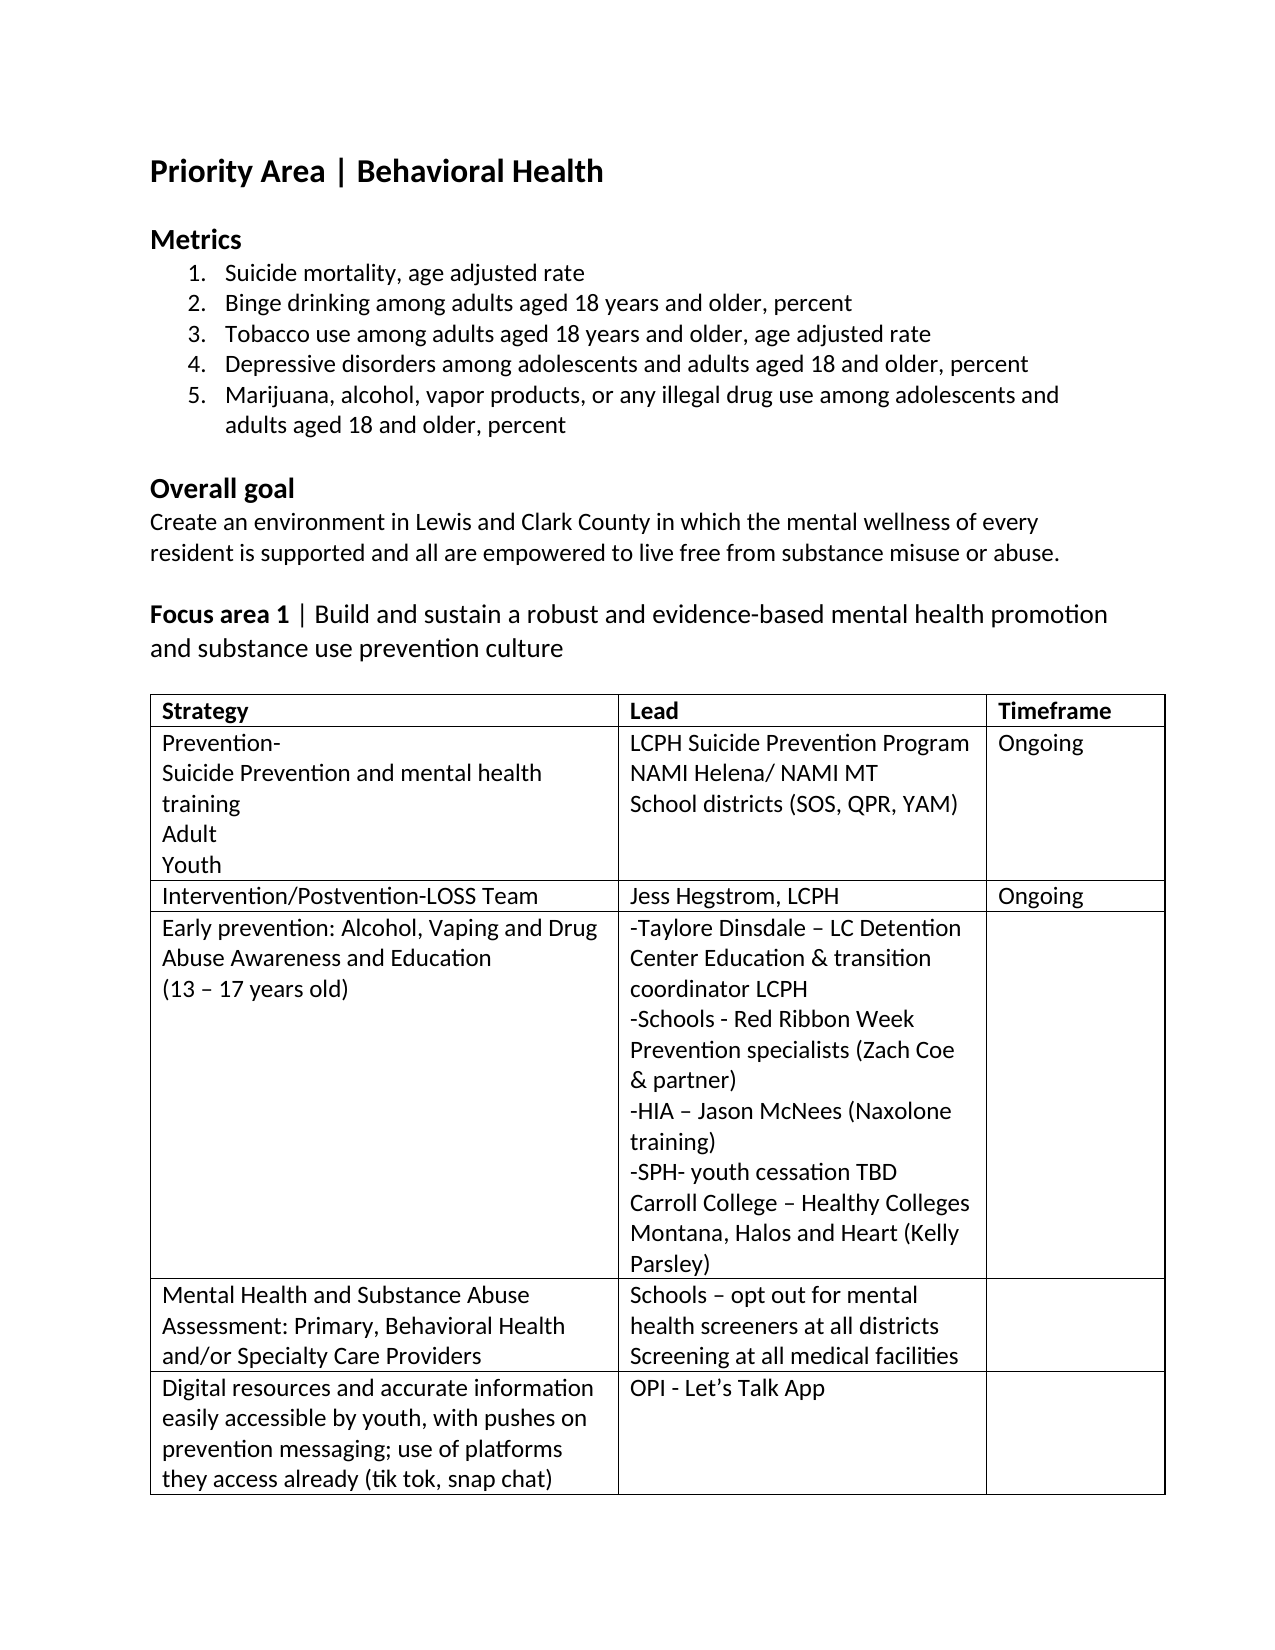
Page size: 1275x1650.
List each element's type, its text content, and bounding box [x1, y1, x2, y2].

table_cell Ongoing [987, 881, 1164, 911]
list Marijuana, alcohol, vapor products, or any illegal drug use among adolescents and adults aged 18 and older, percent [187, 379, 1125, 440]
table_cell Ongoing [987, 727, 1164, 879]
table_cell [987, 1372, 1164, 1494]
list Binge drinking among adults aged 18 years and older, percent [187, 287, 1125, 318]
table_cell Prevention- Suicide Prevention and mental health training Adult Youth [151, 727, 618, 879]
text Priority Area | Behavioral Health [150, 150, 1125, 191]
list Suicide mortality, age adjusted rate [187, 257, 1125, 287]
table_cell [987, 1279, 1164, 1371]
table_cell [987, 912, 1164, 1278]
text Focus area 1 | Build and sustain a robust and evidence-based mental health promotion and substance use prevention culture [150, 598, 1125, 664]
text Create an environment in Lewis and Clark County in which the mental wellness of every resident is supported and all are empowered to live free from substance misuse or abuse. [150, 506, 1125, 567]
table_cell Schools – opt out for mental health screeners at all districts Screening at all medical facilities [619, 1279, 986, 1371]
table_cell Digital resources and accurate information easily accessible by youth, with pushes on prevention messaging; use of platforms they access already (tik tok, snap chat) [151, 1372, 618, 1494]
table_cell LCPH Suicide Prevention Program NAMI Helena/ NAMI MT School districts (SOS, QPR, YAM) [619, 727, 986, 879]
text Overall goal [150, 471, 1125, 506]
text Metrics [150, 221, 1125, 257]
table_cell -Taylore Dinsdale – LC Detention Center Education & transition coordinator LCPH -Schools - Red Ribbon Week Prevention specialists (Zach Coe & partner) -HIA – Jason McNees (Naxolone training) -SPH- youth cessation TBD Carroll College – Healthy Colleges Montana, Halos and Heart (Kelly Parsley) [619, 912, 986, 1278]
table_header Strategy [151, 695, 618, 726]
table_cell Mental Health and Substance Abuse Assessment: Primary, Behavioral Health and/or Specialty Care Providers [151, 1279, 618, 1371]
table_cell Intervention/Postvention-LOSS Team [151, 881, 618, 911]
table_header Timeframe [987, 695, 1164, 726]
table_cell Early prevention: Alcohol, Vaping and Drug Abuse Awareness and Education (13 – 17 years old) [151, 912, 618, 1278]
table_cell Jess Hegstrom, LCPH [619, 881, 986, 911]
table_header Lead [619, 695, 986, 726]
table_cell OPI - Let’s Talk App [619, 1372, 986, 1494]
list Depressive disorders among adolescents and adults aged 18 and older, percent [187, 348, 1125, 379]
list Tobacco use among adults aged 18 years and older, age adjusted rate [187, 318, 1125, 348]
